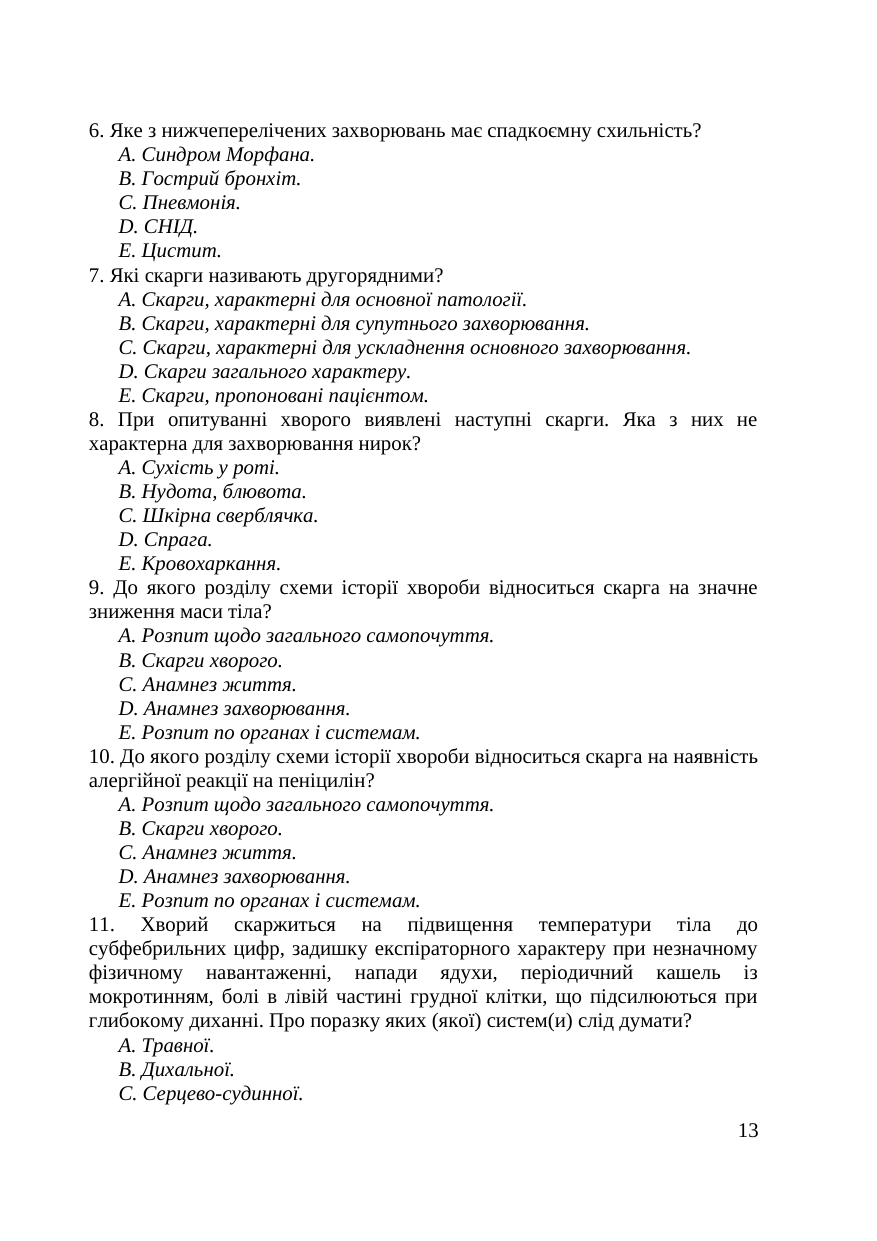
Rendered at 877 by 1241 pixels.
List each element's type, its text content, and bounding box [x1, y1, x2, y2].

text D. Анамнез захворювання. [89, 864, 758, 888]
text А. Розпит щодо загального самопочуття. [89, 792, 758, 816]
text А. Травної. [89, 1032, 758, 1057]
text 8. При опитуванні хворого виявлені наступні скарги. Яка з них не характерна для захворювання нирок? [89, 407, 758, 455]
text С. Анамнез життя. [89, 840, 758, 864]
text 7. Які скарги називають другорядними? [89, 262, 758, 287]
text B. Гострий бронхіт. [89, 166, 758, 190]
text 6. Яке з нижчеперелічених захворювань має спадкоємну схильність? [89, 118, 758, 142]
text С. Шкірна сверблячка. [89, 503, 758, 527]
text Е. Розпит по органах і системам. [89, 888, 758, 912]
text А. Синдром Морфана. [89, 142, 758, 166]
text Е. Цистит. [89, 238, 758, 262]
text D. СНІД. [89, 214, 758, 238]
text Е. Розпит по органах і системам. [89, 720, 758, 744]
text С. Скарги, характерні для ускладнення основного захворювання. [89, 335, 758, 359]
text 9. До якого розділу схеми історії хвороби відноситься скарга на значне зниження маси тіла? [89, 575, 758, 623]
text B. Нудота, блювота. [89, 479, 758, 503]
text Е. Кровохаркання. [89, 551, 758, 575]
text С. Анамнез життя. [89, 672, 758, 696]
text Е. Скарги, пропоновані пацієнтом. [89, 383, 758, 407]
text С. Серцево-судинної. [89, 1081, 758, 1105]
text B. Скарги, характерні для супутнього захворювання. [89, 311, 758, 335]
text D. Анамнез захворювання. [89, 696, 758, 720]
text D. Спрага. [89, 527, 758, 551]
text А. Сухість у роті. [89, 455, 758, 479]
text D. Скарги загального характеру. [89, 359, 758, 383]
text 11. Хворий скаржиться на підвищення температури тіла до субфебрильних цифр, задишку експіраторного характеру при незначному фізичному навантаженні, напади ядухи, періодичний кашель із мокротинням, болі в лівій частині грудної клітки, що підсилюються при глибокому диханні. Про поразку яких (якої) систем(и) слід думати? [89, 912, 758, 1032]
text B. Скарги хворого. [89, 816, 758, 840]
text 10. До якого розділу схеми історії хвороби відноситься скарга на наявність алергійної реакції на пеніцилін? [89, 744, 758, 792]
text А. Розпит щодо загального самопочуття. [89, 623, 758, 647]
text С. Пневмонія. [89, 190, 758, 214]
text B. Скарги хворого. [89, 647, 758, 672]
text А. Скарги, характерні для основної патології. [89, 287, 758, 311]
text B. Дихальної. [89, 1057, 758, 1081]
